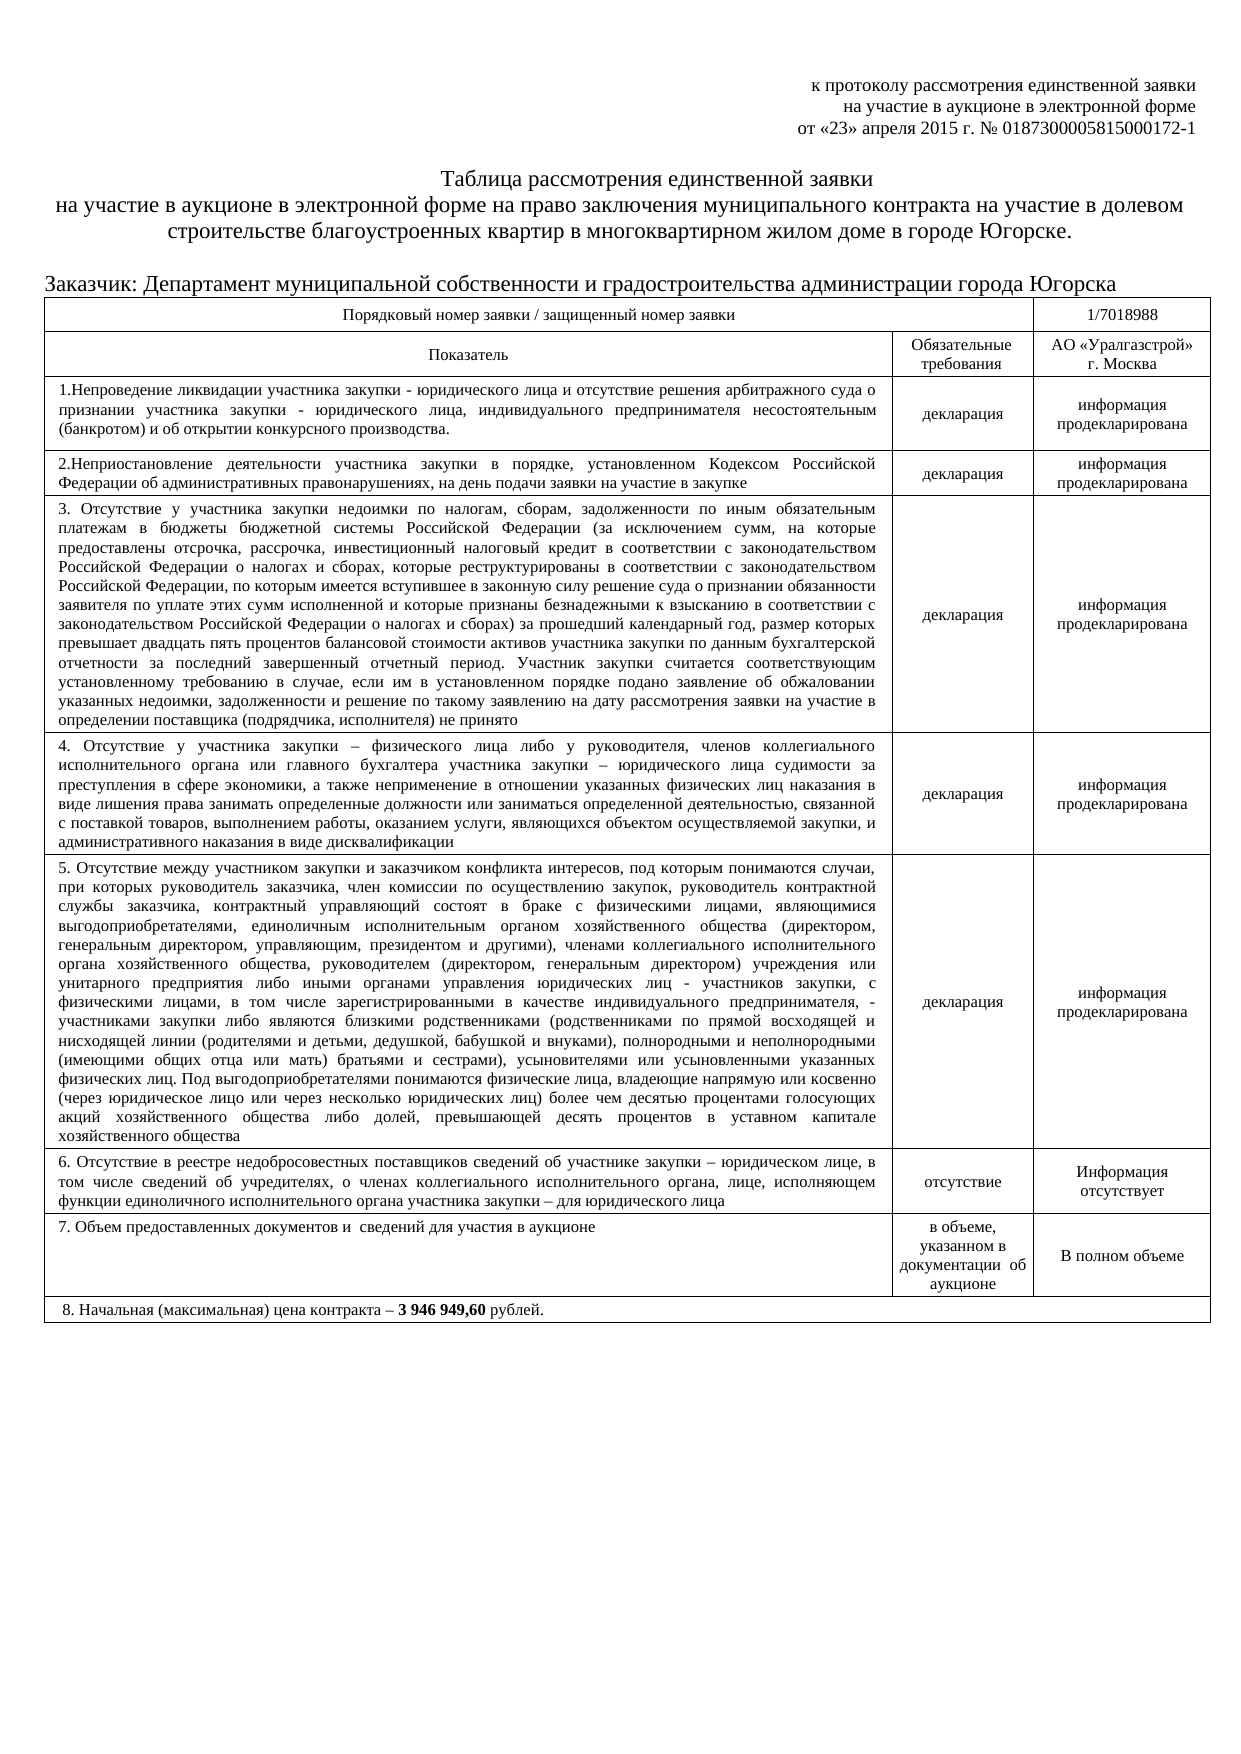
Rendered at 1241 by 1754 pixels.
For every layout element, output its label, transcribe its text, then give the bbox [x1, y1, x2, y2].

text к протоколу рассмотрения единственной заявки [118, 74, 1196, 95]
table_cell информация продекларирована [1034, 451, 1210, 495]
table_cell 3. Отсутствие у участника закупки недоимки по налогам, сборам, задолженности по иным обязательным платежам в бюджеты бюджетной системы Российской Федерации (за исключением сумм, на которые предоставлены отсрочка, рассрочка, инвестиционный налоговый кредит в соответствии с законодательством Российской Федерации о налогах и сборах, которые реструктурированы в соответствии с законодательством Российской Федерации, по которым имеется вступившее в законную силу решение суда о признании обязанности заявителя по уплате этих сумм исполненной и которые признаны безнадежными к взысканию в соответствии с законодательством Российской Федерации о налогах и сборах) за прошедший календарный год, размер которых превышает двадцать пять процентов балансовой стоимости активов участника закупки по данным бухгалтерской отчетности за последний завершенный отчетный период. Участник закупки считается соответствующим установленному требованию в случае, если им в установленном порядке подано заявление об обжаловании указанных недоимки, задолженности и решение по такому заявлению на дату рассмотрения заявки на участие в определении поставщика (подрядчика, исполнителя) не принято [45, 496, 892, 732]
table_cell 8. Начальная (максимальная) цена контракта – 3 946 949,60 рублей. [45, 1297, 1210, 1322]
table_cell 4. Отсутствие у участника закупки – физического лица либо у руководителя, членов коллегиального исполнительного органа или главного бухгалтера участника закупки – юридического лица судимости за преступления в сфере экономики, а также неприменение в отношении указанных физических лиц наказания в виде лишения права занимать определенные должности или заниматься определенной деятельностью, связанной с поставкой товаров, выполнением работы, оказанием услуги, являющихся объектом осуществляемой закупки, и административного наказания в виде дисквалификации [45, 733, 892, 854]
table_cell 5. Отсутствие между участником закупки и заказчиком конфликта интересов, под которым понимаются случаи, при которых руководитель заказчика, член комиссии по осуществлению закупок, руководитель контрактной службы заказчика, контрактный управляющий состоят в браке с физическими лицами, являющимися выгодоприобретателями, единоличным исполнительным органом хозяйственного общества (директором, генеральным директором, управляющим, президентом и другими), членами коллегиального исполнительного органа хозяйственного общества, руководителем (директором, генеральным директором) учреждения или унитарного предприятия либо иными органами управления юридических лиц - участников закупки, с физическими лицами, в том числе зарегистрированными в качестве индивидуального предпринимателя, - участниками закупки либо являются близкими родственниками (родственниками по прямой восходящей и нисходящей линии (родителями и детьми, дедушкой, бабушкой и внуками), полнородными и неполнородными (имеющими общих отца или мать) братьями и сестрами), усыновителями или усыновленными указанных физических лиц. Под выгодоприобретателями понимаются физические лица, владеющие напрямую или косвенно (через юридическое лицо или через несколько юридических лиц) более чем десятью процентами голосующих акций хозяйственного общества либо долей, превышающей десять процентов в уставном капитале хозяйственного общества [45, 855, 892, 1148]
table_cell В полном объеме [1034, 1214, 1210, 1296]
table_header Порядковый номер заявки / защищенный номер заявки [45, 298, 1033, 331]
table_cell декларация [893, 496, 1033, 732]
table_cell декларация [893, 377, 1033, 450]
table_cell 1.Непроведение ликвидации участника закупки - юридического лица и отсутствие решения арбитражного суда о признании участника закупки - юридического лица, индивидуального предпринимателя несостоятельным (банкротом) и об открытии конкурсного производства. [45, 377, 892, 450]
text на участие в аукционе в электронной форме [118, 95, 1196, 117]
table_cell Показатель [45, 332, 892, 376]
table_cell декларация [893, 451, 1033, 495]
table_cell в объеме, указанном в документации об аукционе [893, 1214, 1033, 1296]
list на участие в аукционе в электронной форме на право заключения муниципального контракта на участие в долевом строительстве благоустроенных квартир в многоквартирном жилом доме в городе Югорске. [44, 191, 1196, 244]
table_cell 6. Отсутствие в реестре недобросовестных поставщиков сведений об участнике закупки – юридическом лице, в том числе сведений об учредителях, о членах коллегиального исполнительного органа, лице, исполняющем функции единоличного исполнительного органа участника закупки – для юридического лица [45, 1149, 892, 1213]
text Таблица рассмотрения единственной заявки [118, 165, 1196, 191]
table_cell АО «Уралгазстрой» г. Москва [1034, 332, 1210, 376]
table_cell декларация [893, 855, 1033, 1148]
table_cell информация продекларирована [1034, 855, 1210, 1148]
table_cell информация продекларирована [1034, 496, 1210, 732]
table_cell информация продекларирована [1034, 377, 1210, 450]
table_cell декларация [893, 733, 1033, 854]
table_cell 7. Объем предоставленных документов и сведений для участия в аукционе [45, 1214, 892, 1296]
table_header 1/7018988 [1034, 298, 1210, 331]
text Заказчик: Департамент муниципальной собственности и градостроительства администрации города Югорска [44, 270, 1196, 297]
table_cell отсутствие [893, 1149, 1033, 1213]
table_cell информация продекларирована [1034, 733, 1210, 854]
text от «23» апреля 2015 г. № 0187300005815000172-1 [118, 117, 1196, 138]
table_cell Обязательные требования [893, 332, 1033, 376]
table_cell Информация отсутствует [1034, 1149, 1210, 1213]
table_cell 2.Неприостановление деятельности участника закупки в порядке, установленном Кодексом Российской Федерации об административных правонарушениях, на день подачи заявки на участие в закупке [45, 451, 892, 495]
